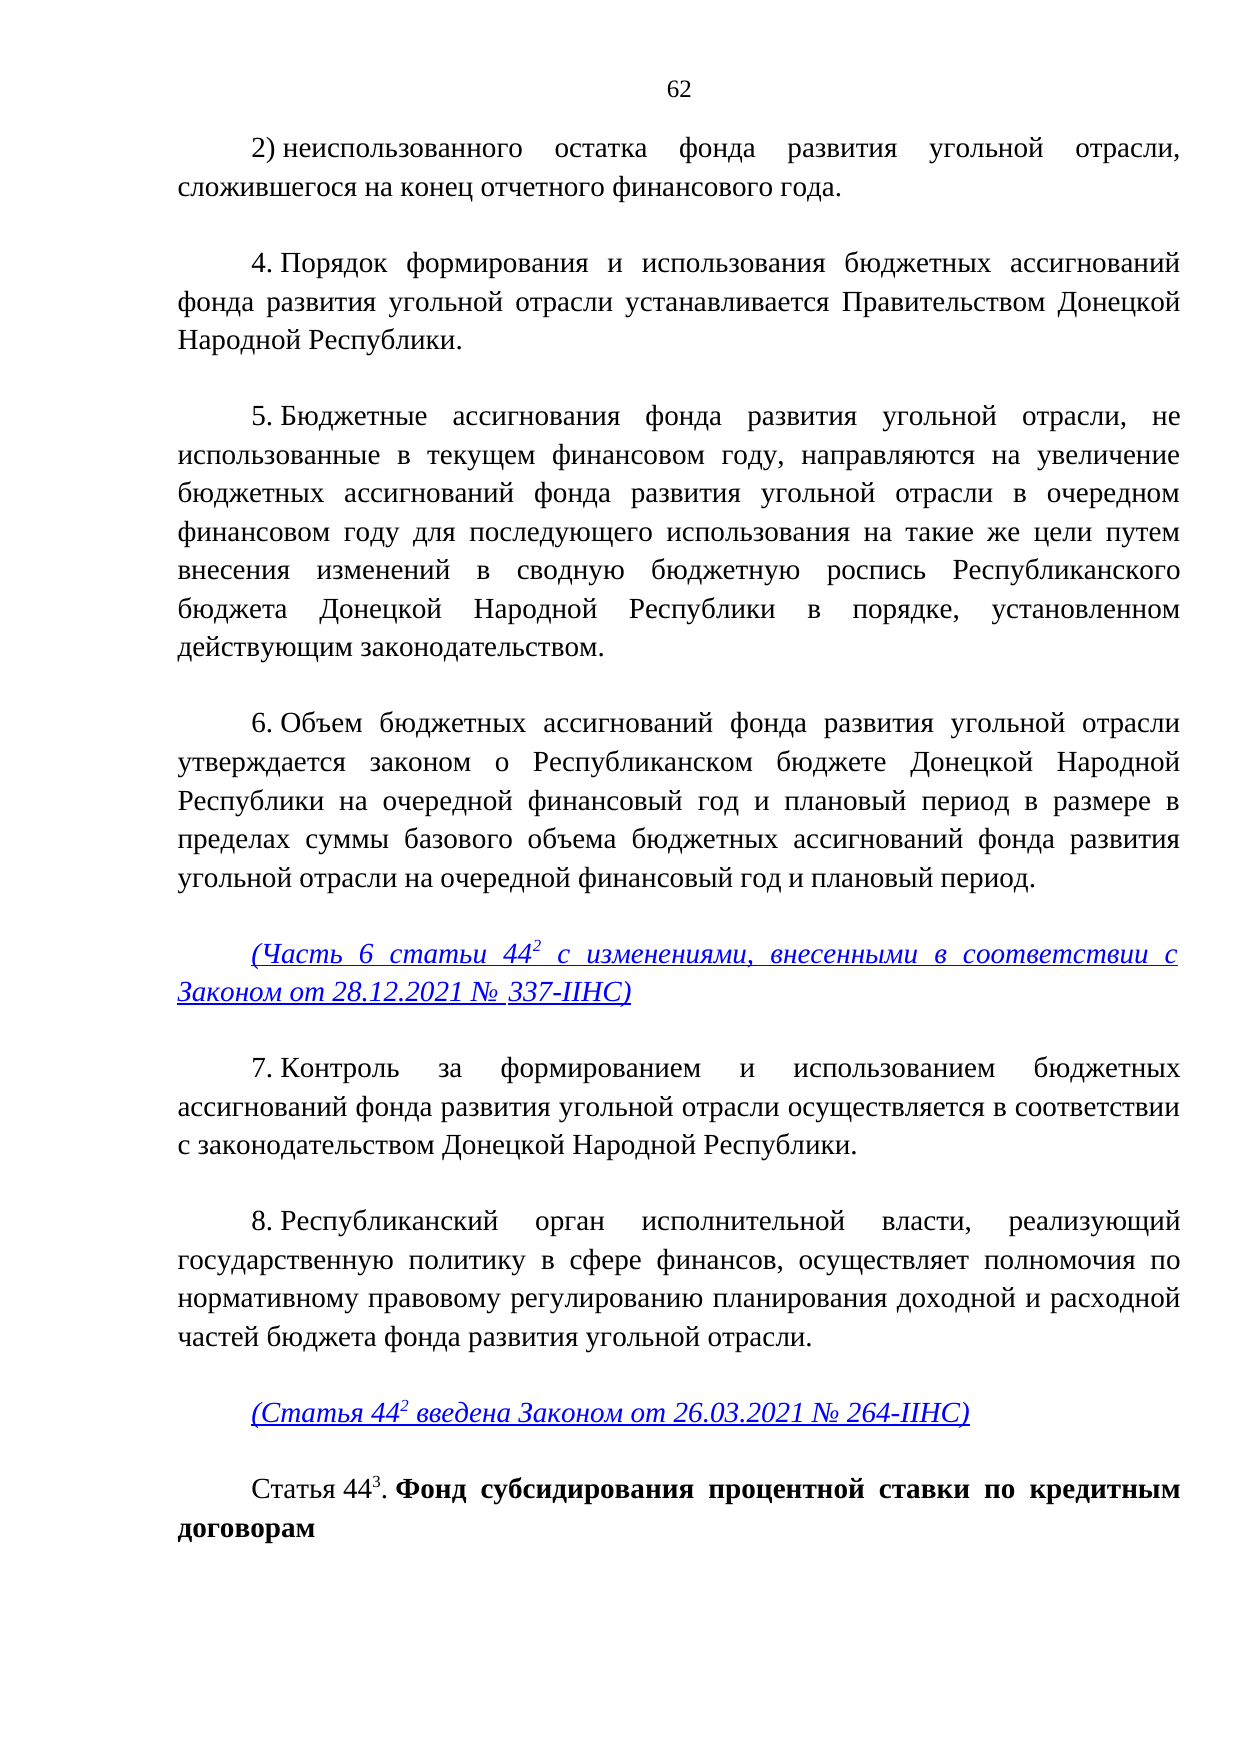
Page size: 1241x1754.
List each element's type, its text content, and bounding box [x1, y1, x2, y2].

text 8. Республиканский орган исполнительной власти, реализующий государственную политику в сфере финансов, осуществляет полномочия по нормативному правовому регулированию планирования доходной и расходной частей бюджета фонда развития угольной отрасли. [177, 1203, 1181, 1353]
text (Статья 442 введена Законом от 26.03.2021 № 264-IIНС) [177, 1395, 1181, 1429]
text Статья 443. Фонд субсидирования процентной ставки по кредитным договорам [177, 1471, 1181, 1543]
text 5. Бюджетные ассигнования фонда развития угольной отрасли, не использованные в текущем финансовом году, направляются на увеличение бюджетных ассигнований фонда развития угольной отрасли в очередном финансовом году для последующего использования на такие же цели путем внесения изменений в сводную бюджетную роспись Республиканского бюджета Донецкой Народной Республики в порядке, установленном действующим законодательством. [177, 398, 1181, 663]
text 6. Объем бюджетных ассигнований фонда развития угольной отрасли утверждается законом о Республиканском бюджете Донецкой Народной Республики на очередной финансовый год и плановый период в размере в пределах суммы базового объема бюджетных ассигнований фонда развития угольной отрасли на очередной финансовый год и плановый период. [177, 706, 1181, 893]
text 7. Контроль за формированием и использованием бюджетных ассигнований фонда развития угольной отрасли осуществляется в соответствии с законодательством Донецкой Народной Республики. [177, 1050, 1181, 1161]
text 4. Порядок формирования и использования бюджетных ассигнований фонда развития угольной отрасли устанавливается Правительством Донецкой Народной Республики. [177, 245, 1181, 356]
text (Часть 6 статьи 442 с изменениями, внесенными в соответствии с Законом от 28.12.2021 № 337-IIНС) [177, 936, 1181, 1008]
text 2) неиспользованного остатка фонда развития угольной отрасли, сложившегося на конец отчетного финансового года. [177, 131, 1181, 203]
